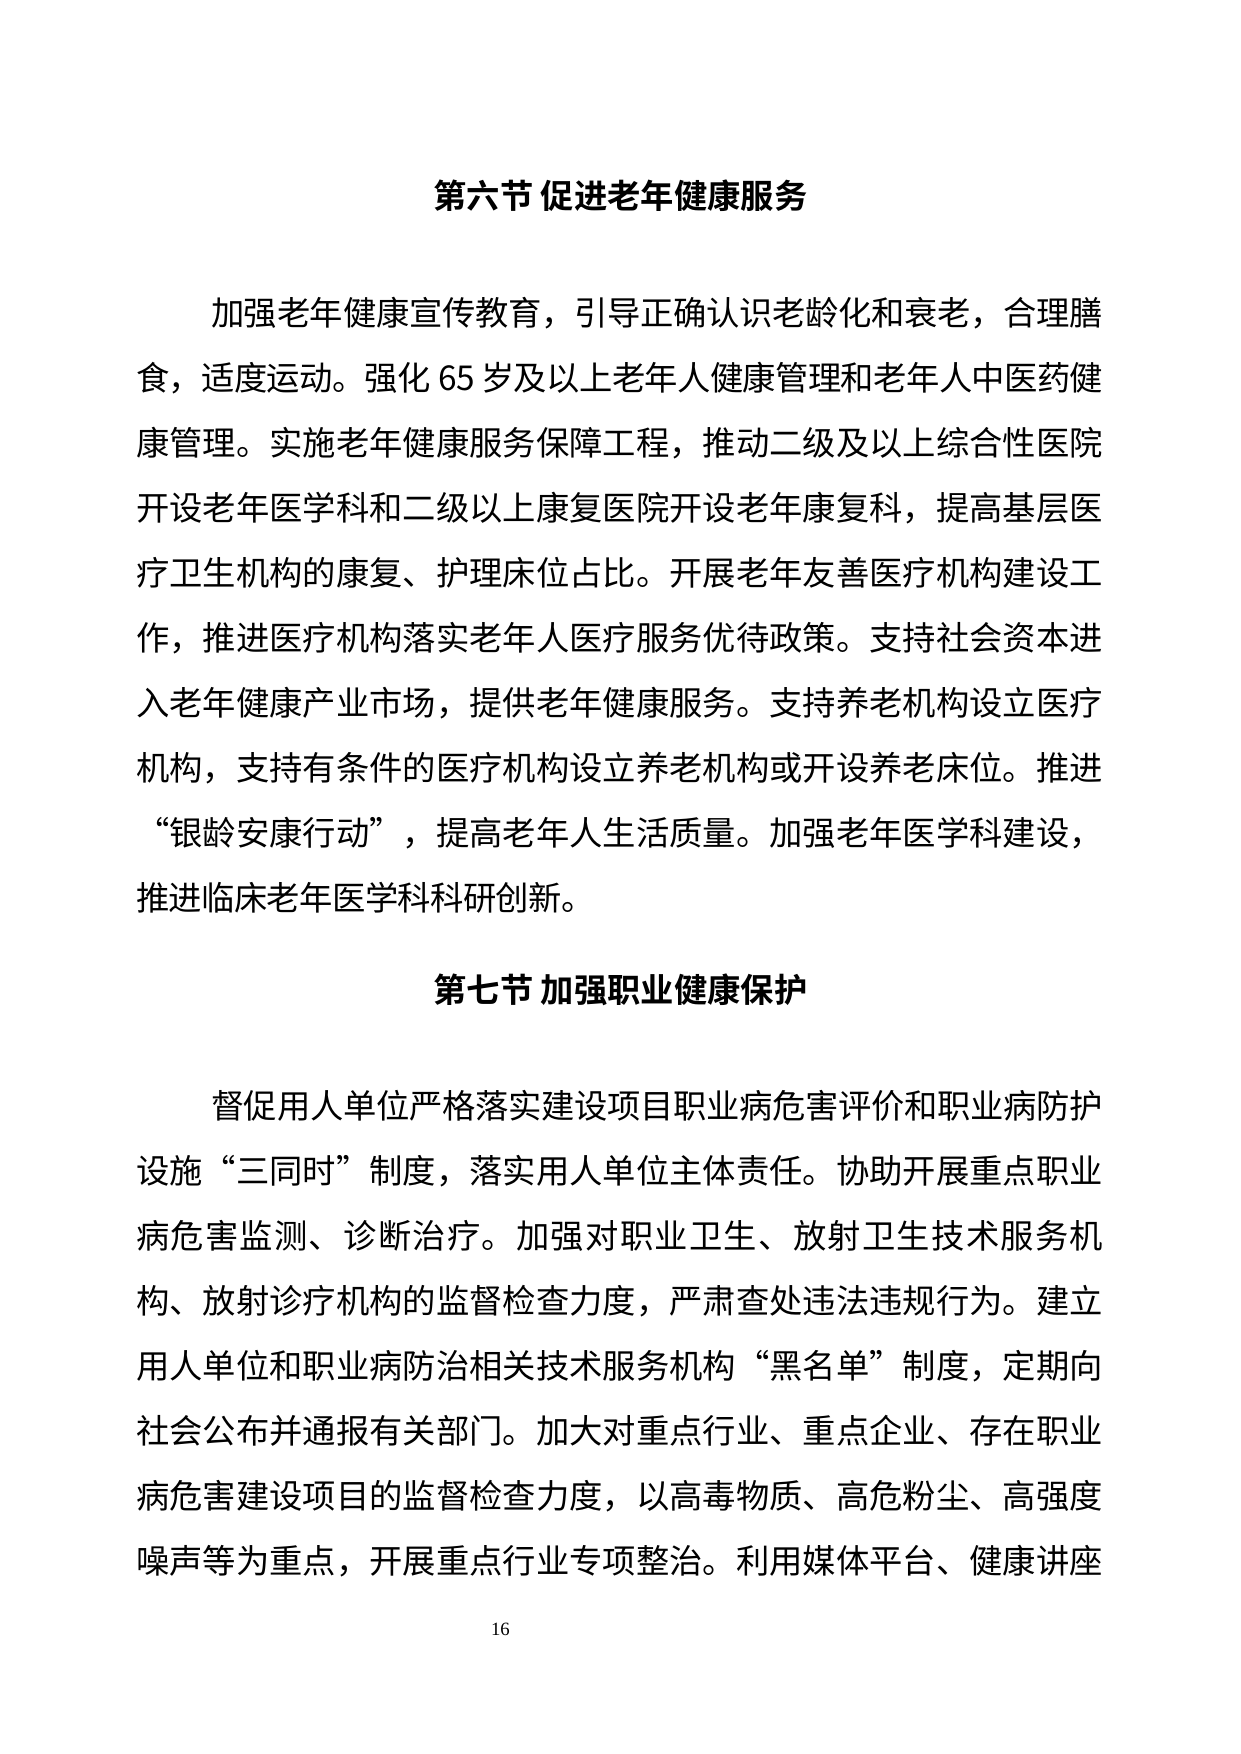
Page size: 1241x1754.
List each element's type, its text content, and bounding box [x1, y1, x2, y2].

text 第七节 加强职业健康保护 [136, 955, 1104, 1020]
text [136, 1071, 1104, 1591]
text 加强老年健康宣传教育，引导正确认识老龄化和衰老，合理膳食，适度运动。强化65岁及以上老年人健康管理和老年人中医药健康管理。实施老年健康服务保障工程，推动二级及以上综合性医院开设老年医学科和二级以上康复医院开设老年康复科，提高基层医疗卫生机构的康复、护理床位占比。开展老年友善医疗机构建设工作，推进医疗机构落实老年人医疗服务优待政策。支持社会资本进入老年健康产业市场，提供老年健康服务。支持养老机构设立医疗机构，支持有条件的医疗机构设立养老机构或开设养老床位。推进“银龄安康行动”，提高老年人生活质量。加强老年医学科建设，推进临床老年医学科科研创新。 [136, 278, 1104, 928]
text 第六节 促进老年健康服务 [136, 162, 1104, 227]
